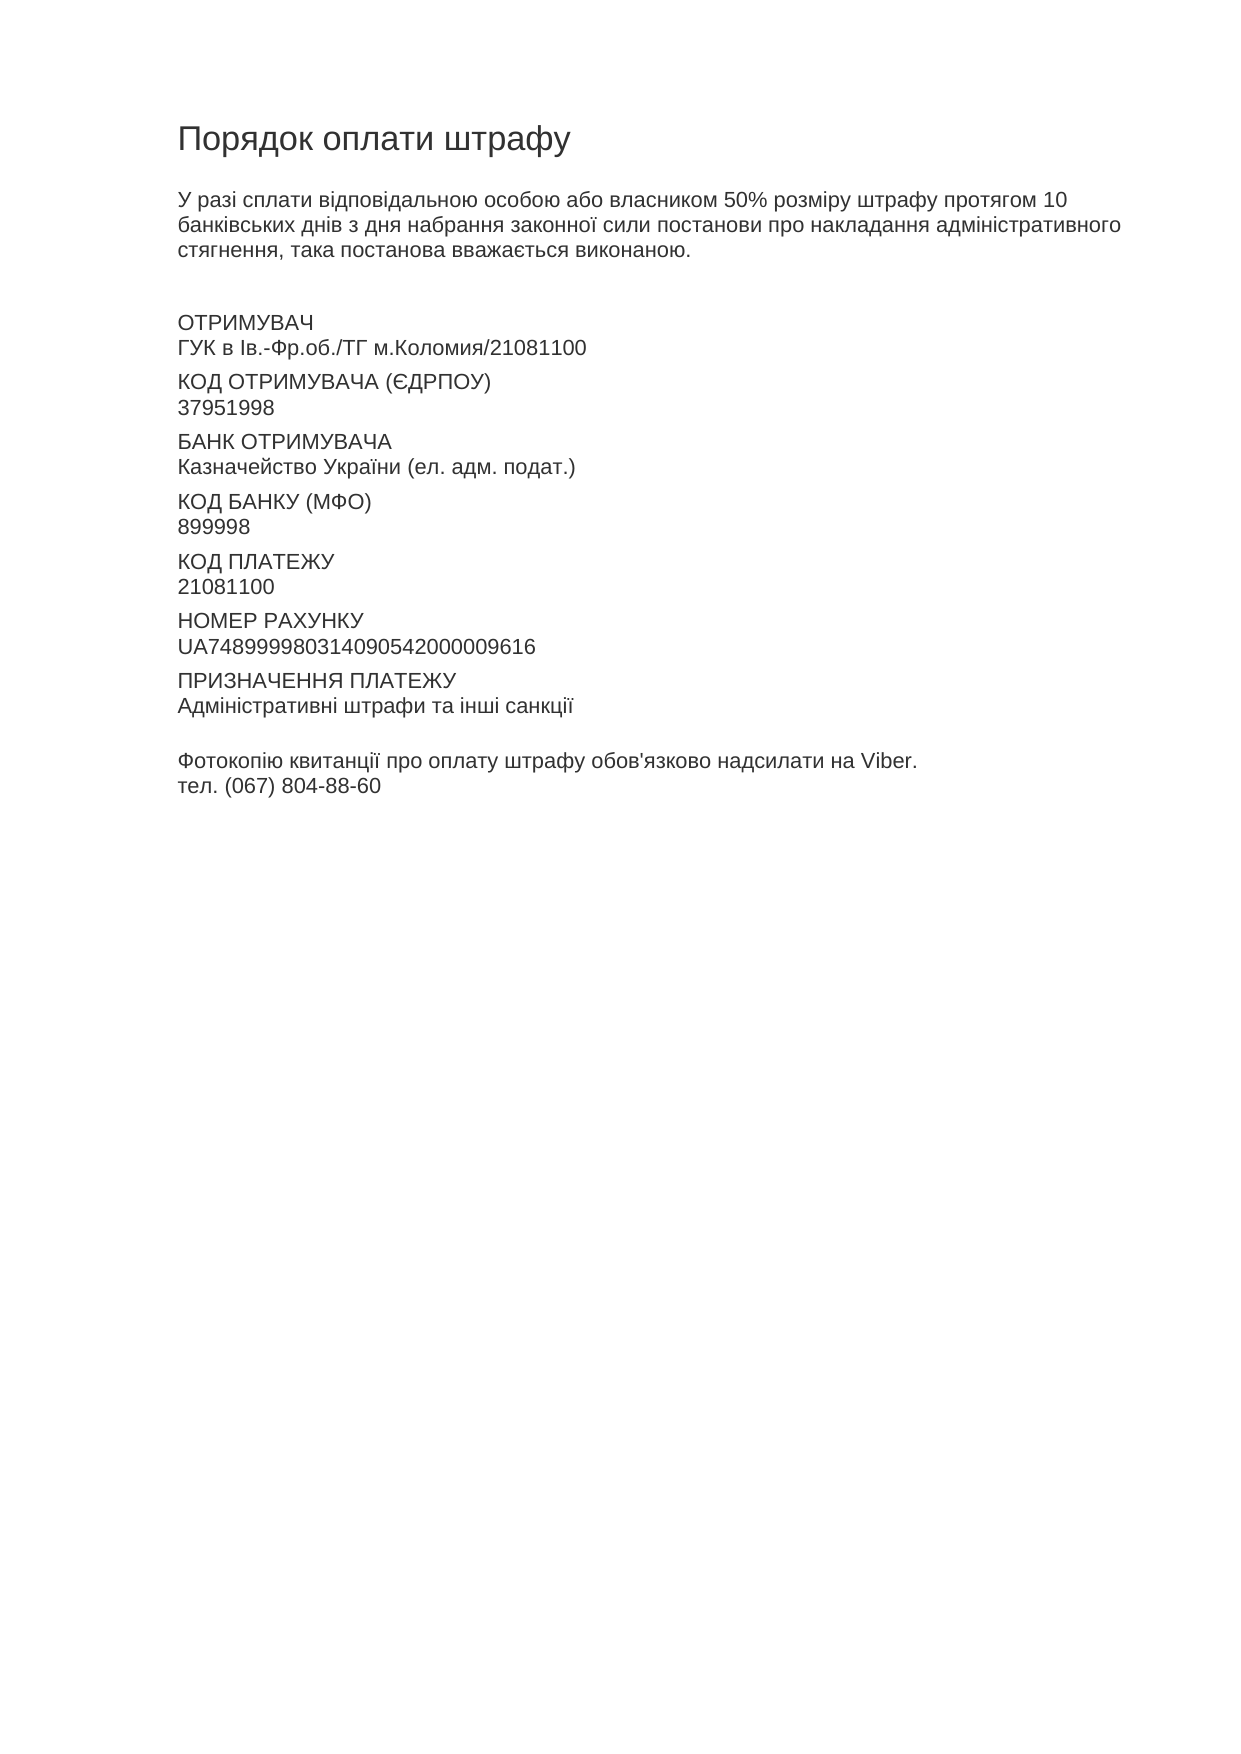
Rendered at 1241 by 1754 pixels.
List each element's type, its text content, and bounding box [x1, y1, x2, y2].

text КОД ПЛАТЕЖУ [177, 548, 1152, 574]
text КОД БАНКУ (МФО) [177, 489, 1152, 514]
text ГУК в Ів.-Фр.об./ТГ м.Коломия/21081100 [177, 334, 1152, 360]
text Порядок оплати штрафу [177, 118, 1152, 158]
text Адміністративні штрафи та інші санкції [177, 693, 1152, 718]
text КОД ОТРИМУВАЧА (ЄДРПОУ) [177, 369, 1152, 394]
text 37951998 [177, 394, 1152, 419]
text UA748999980314090542000009616 [177, 633, 1152, 659]
text 21081100 [177, 574, 1152, 599]
text Казначейство України (ел. адм. подат.) [177, 454, 1152, 479]
text ПРИЗНАЧЕННЯ ПЛАТЕЖУ [177, 668, 1152, 693]
text Фотокопію квитанції про оплату штрафу обов'язково надсилати на Viber. тел. (067) 804-88-60 [177, 748, 1152, 798]
text У разі сплати відповідальною особою або власником 50% розміру штрафу протягом 10 банківських днів з дня набрання законної сили постанови про накладання адміністративного стягнення, така постанова вважається виконаною. [177, 187, 1152, 262]
text 899998 [177, 514, 1152, 539]
text НОМЕР РАХУНКУ [177, 608, 1152, 633]
text БАНК ОТРИМУВАЧА [177, 429, 1152, 454]
text ОТРИМУВАЧ [177, 309, 1152, 334]
